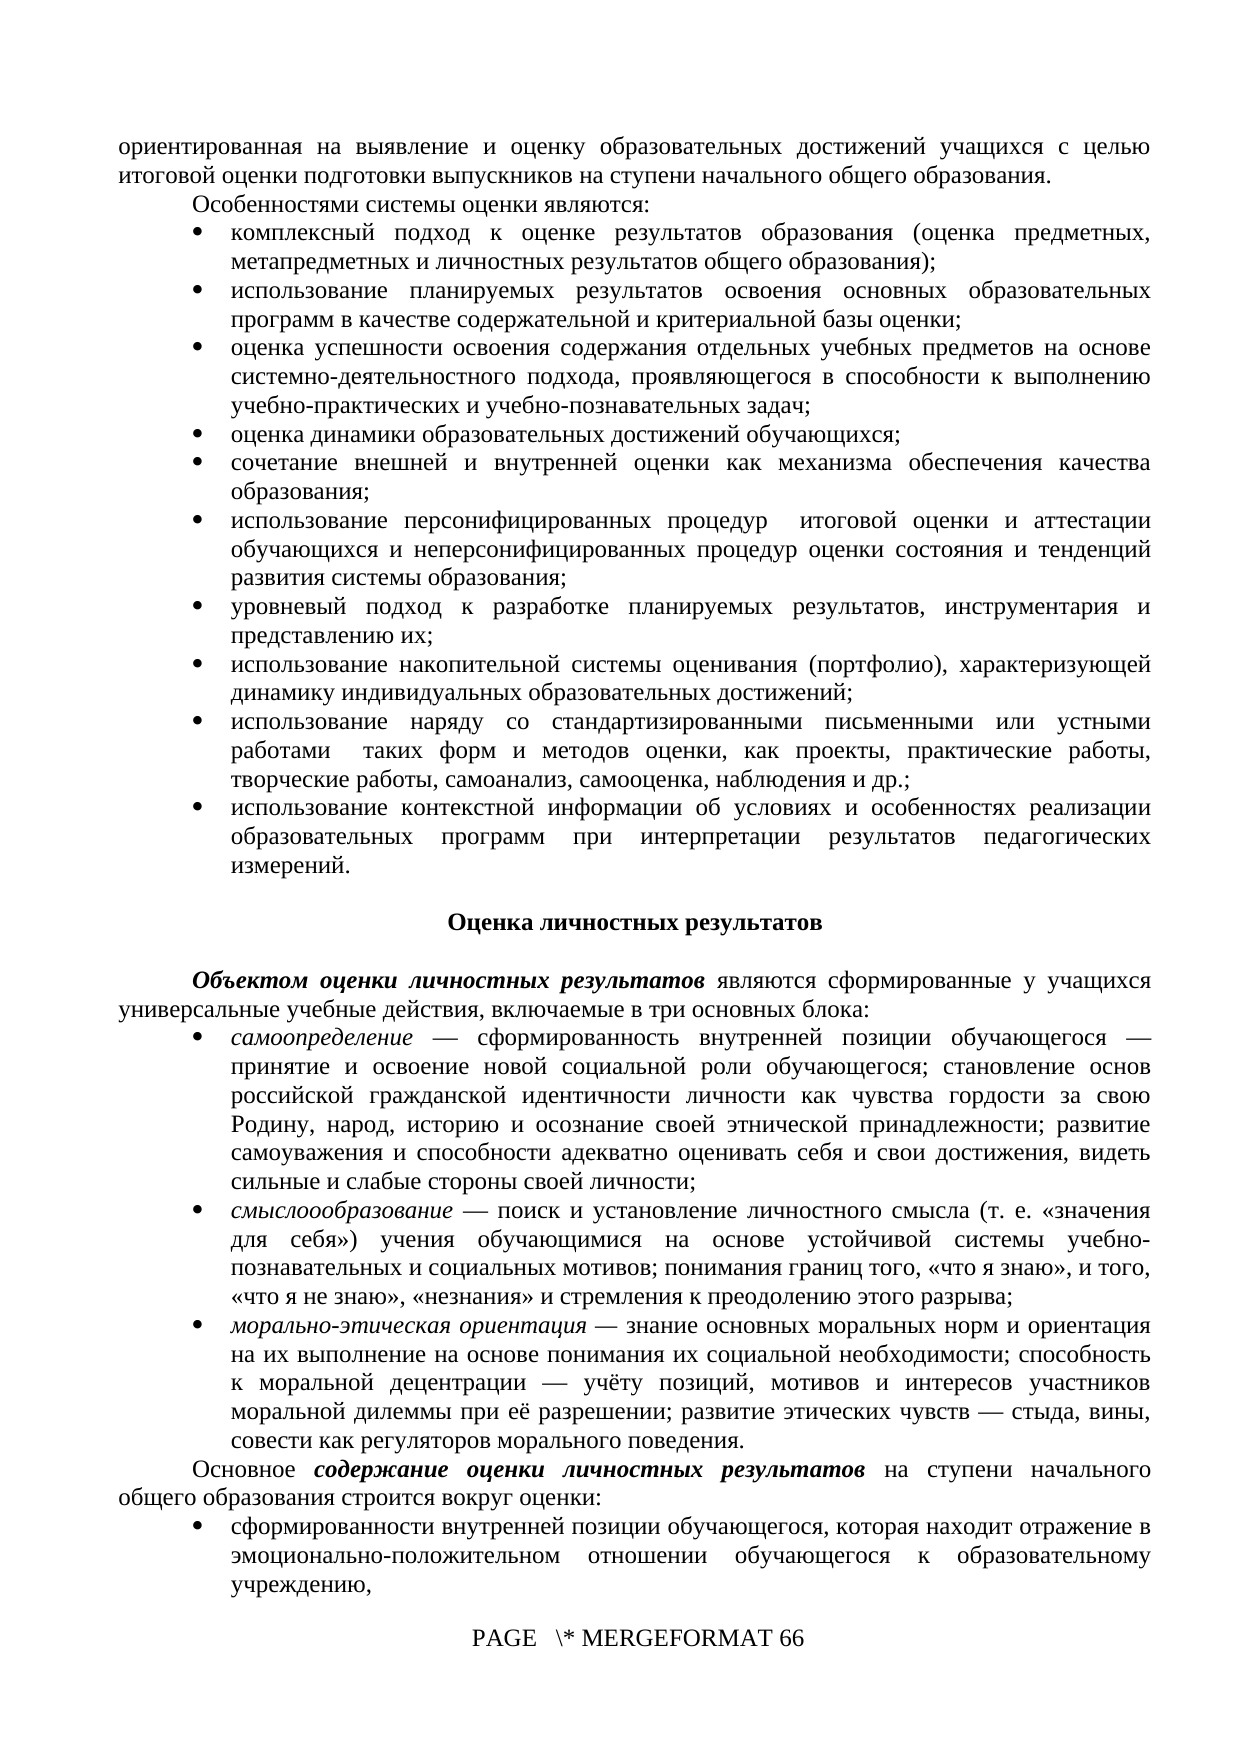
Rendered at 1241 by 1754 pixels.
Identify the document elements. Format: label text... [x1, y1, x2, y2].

list оценка успешности освоения содержания отдельных учебных предметов на основе системно-деятельностного подхода, проявляющегося в способности к выполнению учебно-практических и учебно-познавательных задач; [193, 332, 1152, 419]
list уровневый подход к разработке планируемых результатов, инструментария и представлению их; [193, 591, 1152, 649]
text Основное содержание оценки личностных результатов на ступени начального общего образования строится вокруг оценки: [118, 1454, 1152, 1511]
list оценка динамики образовательных достижений обучающихся; [193, 419, 1152, 447]
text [118, 131, 1152, 189]
list использование накопительной системы оценивания (портфолио), характеризующей динамику индивидуальных образовательных достижений; [193, 649, 1152, 706]
list смыслоообразование — поиск и установление личностного смысла (т. е. «значения для себя») учения обучающимися на основе устойчивой системы учебно-познавательных и социальных мотивов; понимания границ того, «что я знаю», и того, «что я не знаю», «незнания» и стремления к преодолению этого разрыва; [193, 1195, 1152, 1310]
list комплексный подход к оценке результатов образования (оценка предметных, метапредметных и личностных результатов общего образования); [193, 217, 1152, 275]
list морально-этическая ориентация — знание основных моральных норм и ориентация на их выполнение на основе понимания их социальной необходимости; способность к моральной децентрации — учёту позиций, мотивов и интересов участников моральной дилеммы при её разрешении; развитие этических чувств — стыда, вины, совести как регуляторов морального поведения. [193, 1310, 1152, 1454]
list сочетание внешней и внутренней оценки как механизма обеспечения качества образования; [193, 447, 1152, 505]
text Особенностями системы оценки являются: [118, 189, 1152, 217]
list сформированности внутренней позиции обучающегося, которая находит отражение в эмоционально-положительном отношении обучающегося к образовательному учреждению, [193, 1511, 1152, 1597]
text Объектом оценки личностных результатов являются сформированные у учащихся универсальные учебные действия, включаемые в три основных блока: [118, 965, 1152, 1022]
list использование планируемых результатов освоения основных образовательных программ в качестве содержательной и критериальной базы оценки; [193, 275, 1152, 332]
text Оценка личностных результатов [118, 907, 1152, 936]
list использование наряду со стандартизированными письменными или устными работами таких форм и методов оценки, как проекты, практические работы, творческие работы, самоанализ, самооценка, наблюдения и др.; [193, 706, 1152, 792]
list самоопределение — сформированность внутренней позиции обучающегося — принятие и освоение новой социальной роли обучающегося; становление основ российской гражданской идентичности личности как чувства гордости за свою Родину, народ, историю и осознание своей этнической принадлежности; развитие самоуважения и способности адекватно оценивать себя и свои достижения, видеть сильные и слабые стороны своей личности; [193, 1022, 1152, 1195]
list использование персонифицированных процедур итоговой оценки и аттестации обучающихся и неперсонифицированных процедур оценки состояния и тенденций развития системы образования; [193, 505, 1152, 591]
list использование контекстной информации об условиях и особенностях реализации образовательных программ при интерпретации результатов педагогических измерений. [193, 792, 1152, 879]
